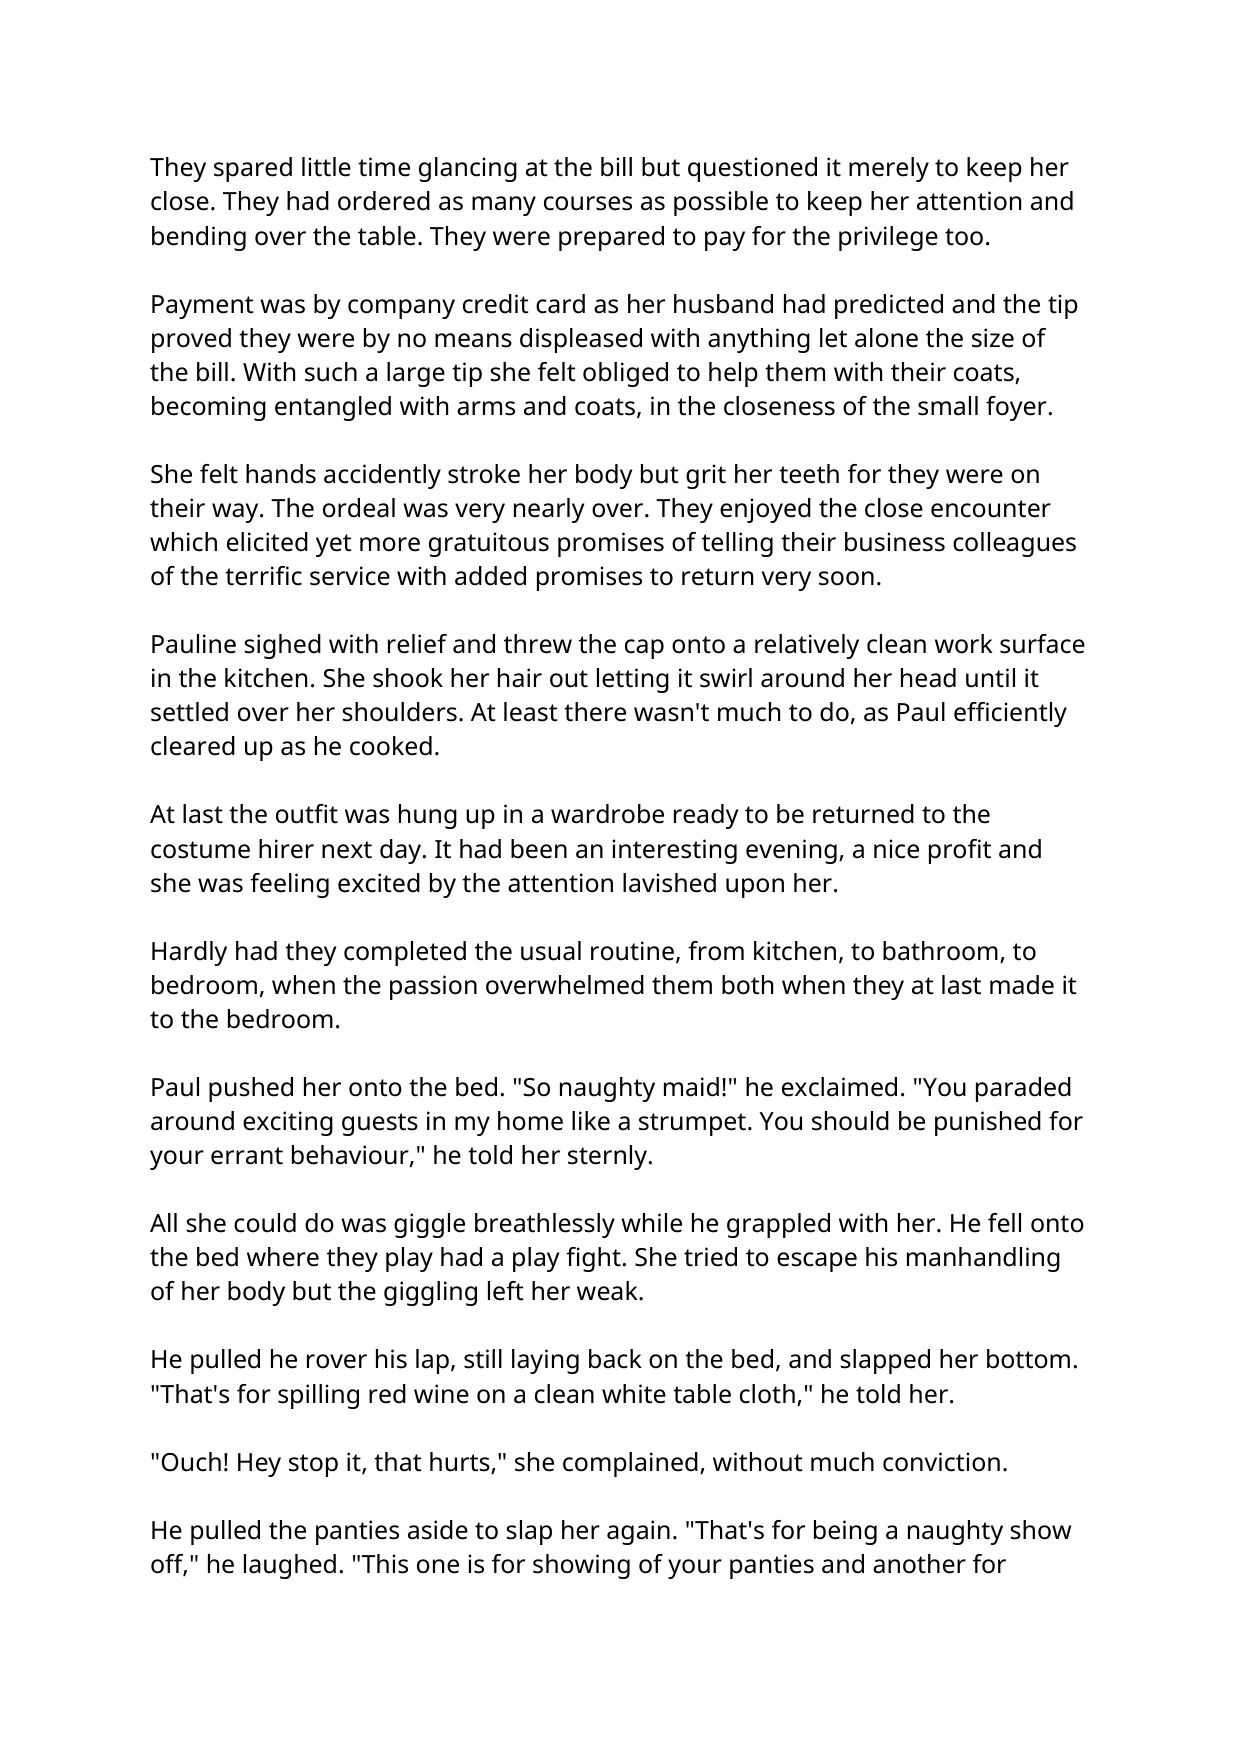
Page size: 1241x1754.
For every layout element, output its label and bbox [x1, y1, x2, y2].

text [150, 150, 1090, 1581]
